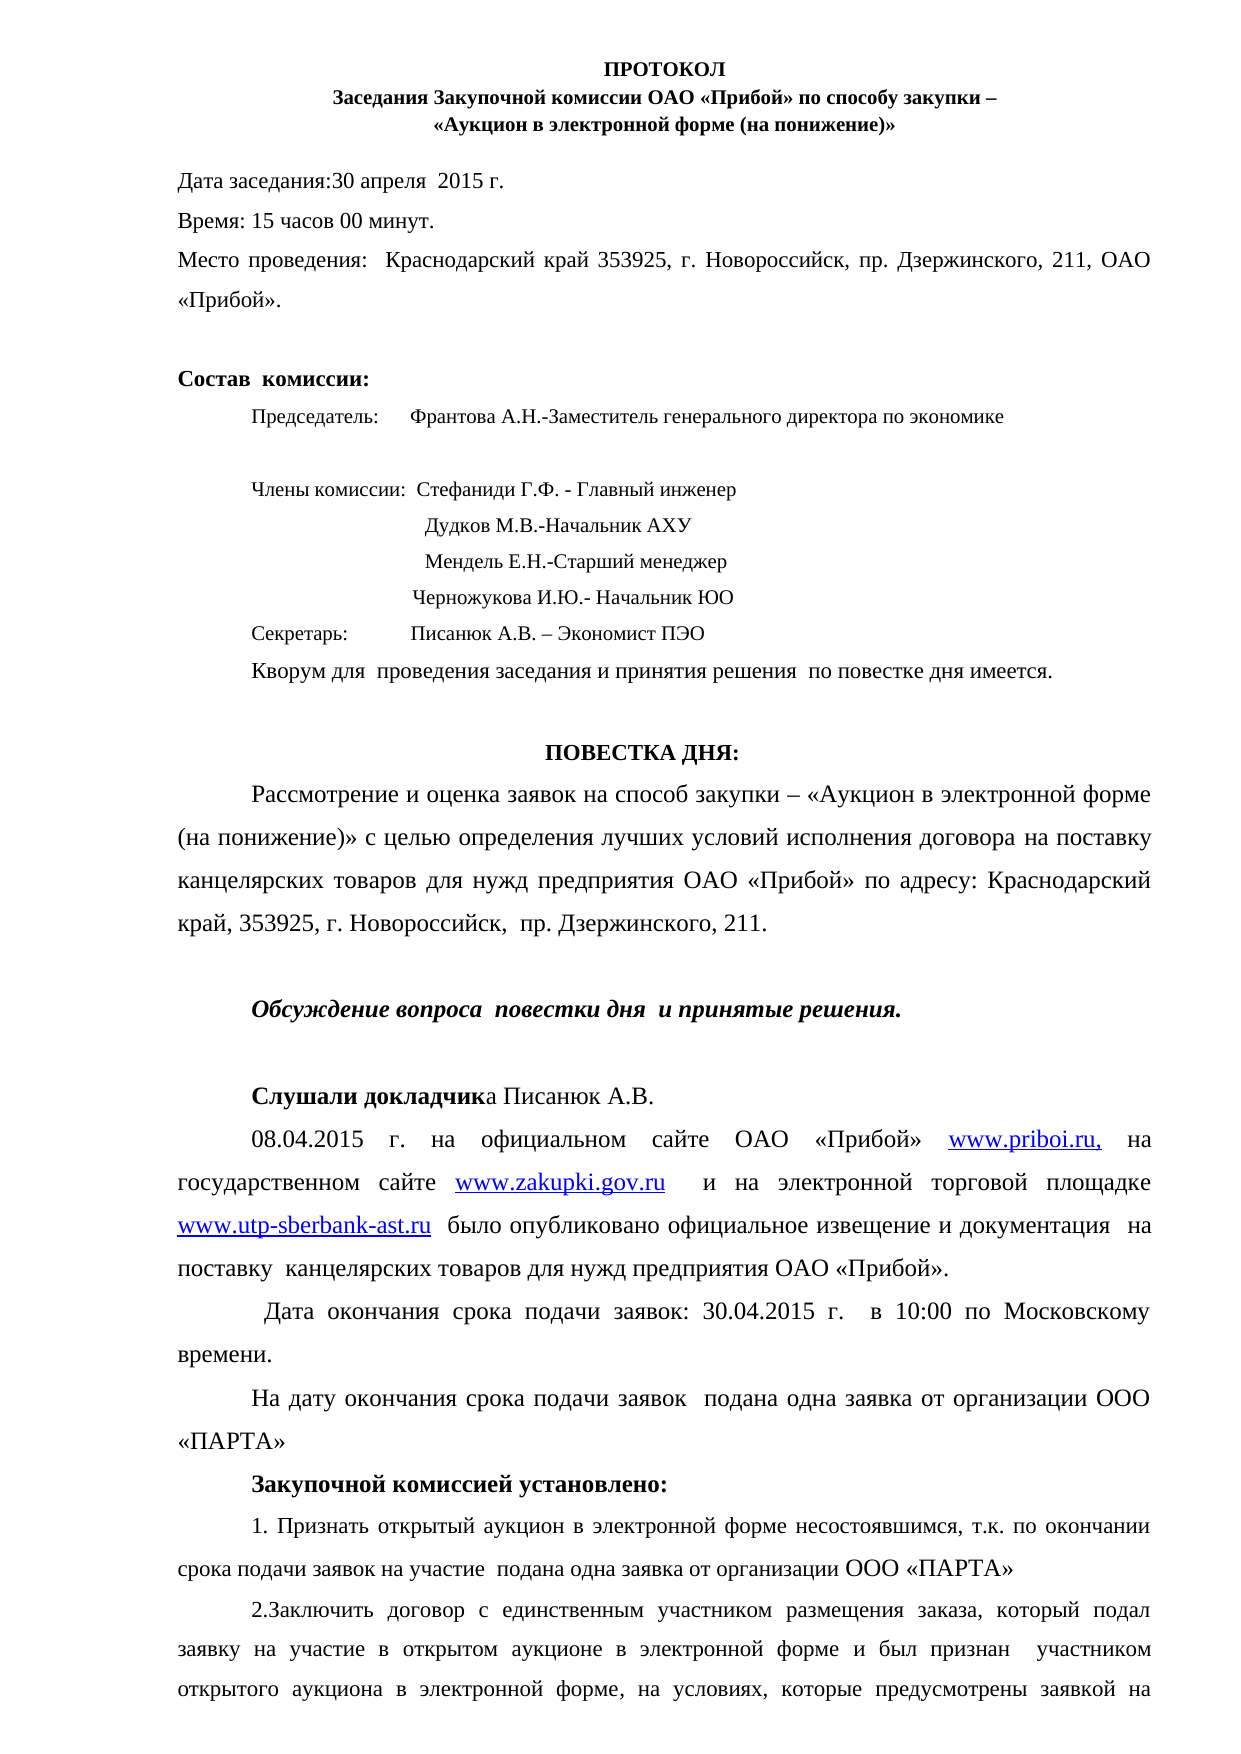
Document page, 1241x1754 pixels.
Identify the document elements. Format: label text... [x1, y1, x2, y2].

text Рассмотрение и оценка заявок на способ закупки – «Аукцион в электронной форме (на понижение)» с целью определения лучших условий исполнения договора на поставку канцелярских товаров для нужд предприятия ОАО «Прибой» по адресу: Краснодарский край, 353925, г. Новороссийск, пр. Дзержинского, 211. [177, 779, 1152, 937]
text На дату окончания срока подачи заявок подана одна заявка от организации ООО «ПАРТА» [177, 1383, 1152, 1454]
text Члены комиссии: Стефаниди Г.Ф. - Главный инженер [177, 477, 1152, 501]
text 1. Признать открытый аукцион в электронной форме несостоявшимся, т.к. по окончании срока подачи заявок на участие подана одна заявка от организации ООО «ПАРТА» [177, 1512, 1152, 1581]
text ПОВЕСТКА ДНЯ: [177, 739, 1152, 766]
text Кворум для проведения заседания и принятия решения по повестке дня имеется. [177, 657, 1152, 683]
text Состав комиссии: [177, 365, 1152, 391]
text Председатель: Франтова А.Н.-Заместитель генерального директора по экономике [177, 404, 1152, 428]
text Место проведения: Краснодарский край 353925, г. Новороссийск, пр. Дзержинского, 211, ОАО «Прибой». [177, 247, 1152, 312]
text Закупочной комиссией установлено: [177, 1469, 1152, 1498]
text Черножукова И.Ю.- Начальник ЮО [177, 585, 1152, 609]
text Дудков М.В.-Начальник АХУ [177, 513, 1152, 537]
text Заседания Закупочной комиссии ОАО «Прибой» по способу закупки – [177, 85, 1152, 109]
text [177, 1596, 1152, 1701]
text Мендель Е.Н.-Старший менеджер [177, 549, 1152, 573]
text 08.04.2015 г. на официальном сайте ОАО «Прибой» www.priboi.ru, на государственном сайте www.zakupki.gov.ru и на электронной торговой площадке www.utp-sberbank-ast.ru было опубликовано официальное извещение и документация на поставку канцелярских товаров для нужд предприятия ОАО «Прибой». [177, 1124, 1152, 1282]
text Слушали докладчика Писанюк А.В. [177, 1081, 1152, 1109]
text Секретарь: Писанюк А.В. – Экономист ПЭО [177, 621, 1152, 645]
text «Аукцион в электронной форме (на понижение)» [177, 112, 1152, 136]
list Обсуждение вопроса повестки дня и принятые решения. [177, 994, 1152, 1023]
text Дата заседания:30 апреля 2015 г. [177, 168, 1152, 194]
text Время: 15 часов 00 минут. [177, 207, 1152, 233]
text ПРОТОКОЛ [177, 57, 1152, 81]
text Дата окончания срока подачи заявок: 30.04.2015 г. в 10:00 по Московскому времени. [177, 1296, 1152, 1368]
